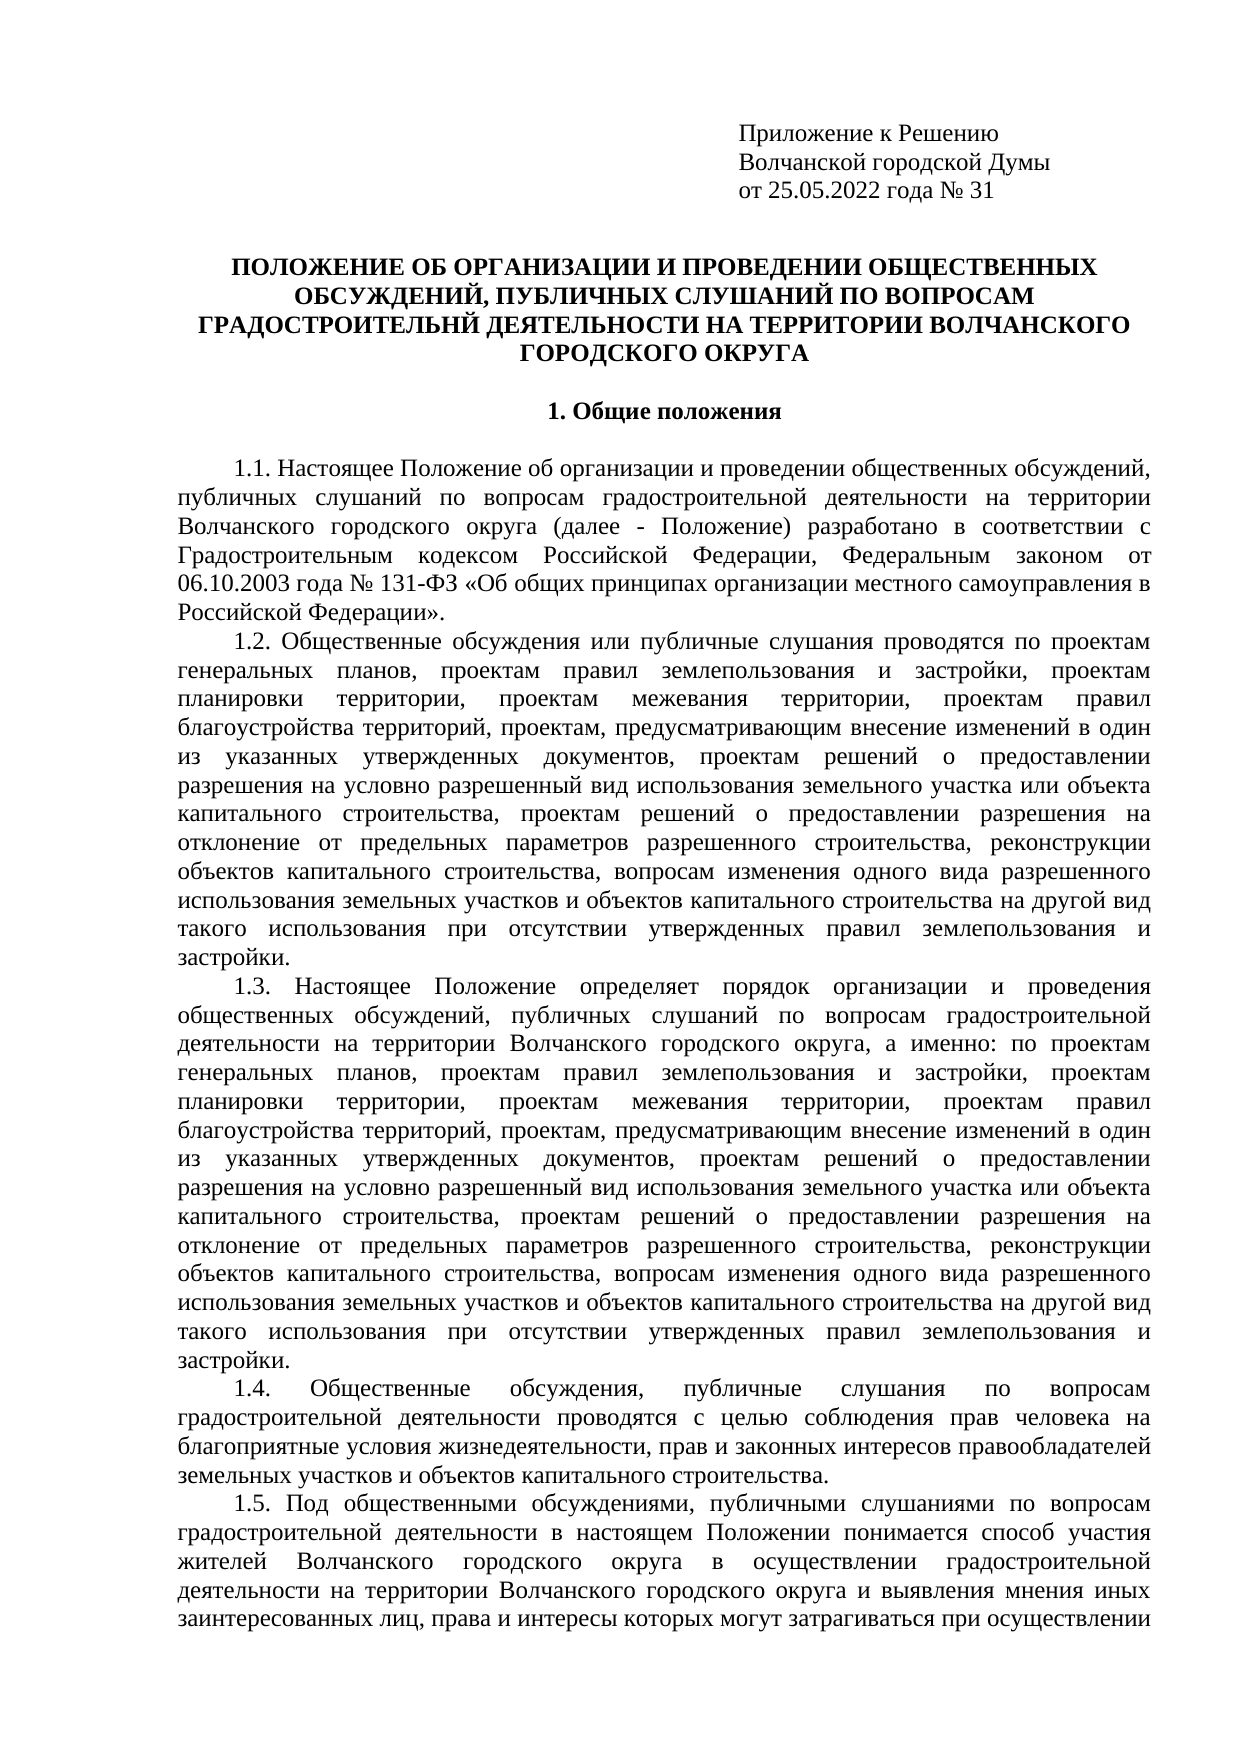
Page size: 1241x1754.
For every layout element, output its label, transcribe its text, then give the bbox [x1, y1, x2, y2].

text Волчанской городской Думы [177, 147, 1152, 176]
text 1.3. Настоящее Положение определяет порядок организации и проведения общественных обсуждений, публичных слушаний по вопросам градостроительной деятельности на территории Волчанского городского округа, а именно: по проектам генеральных планов, проектам правил землепользования и застройки, проектам планировки территории, проектам межевания территории, проектам правил благоустройства территорий, проектам, предусматривающим внесение изменений в один из указанных утвержденных документов, проектам решений о предоставлении разрешения на условно разрешенный вид использования земельного участка или объекта капитального строительства, проектам решений о предоставлении разрешения на отклонение от предельных параметров разрешенного строительства, реконструкции объектов капитального строительства, вопросам изменения одного вида разрешенного использования земельных участков и объектов капитального строительства на другой вид такого использования при отсутствии утвержденных правил землепользования и застройки. [177, 971, 1152, 1373]
text 1.1. Настоящее Положение об организации и проведении общественных обсуждений, публичных слушаний по вопросам градостроительной деятельности на территории Волчанского городского округа (далее - Положение) разработано в соответствии с Градостроительным кодексом Российской Федерации, Федеральным законом от 06.10.2003 года № 131-ФЗ «Об общих принципах организации местного самоуправления в Российской Федерации». [177, 453, 1152, 626]
text Приложение к Решению [738, 118, 1152, 147]
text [177, 1488, 1152, 1632]
text ПОЛОЖЕНИЕ ОБ ОРГАНИЗАЦИИ И ПРОВЕДЕНИИ ОБЩЕСТВЕННЫХ ОБСУЖДЕНИЙ, ПУБЛИЧНЫХ СЛУШАНИЙ ПО ВОПРОСАМ ГРАДОСТРОИТЕЛЬНЙ ДЕЯТЕЛЬНОСТИ НА ТЕРРИТОРИИ ВОЛЧАНСКОГО ГОРОДСКОГО ОКРУГА [177, 252, 1152, 367]
list 1. Общие положения [177, 396, 1152, 425]
text 1.4. Общественные обсуждения, публичные слушания по вопросам градостроительной деятельности проводятся с целью соблюдения прав человека на благоприятные условия жизнедеятельности, прав и законных интересов правообладателей земельных участков и объектов капитального строительства. [177, 1373, 1152, 1488]
text от 25.05.2022 года № 31 [177, 176, 1152, 204]
text 1.2. Общественные обсуждения или публичные слушания проводятся по проектам генеральных планов, проектам правил землепользования и застройки, проектам планировки территории, проектам межевания территории, проектам правил благоустройства территорий, проектам, предусматривающим внесение изменений в один из указанных утвержденных документов, проектам решений о предоставлении разрешения на условно разрешенный вид использования земельного участка или объекта капитального строительства, проектам решений о предоставлении разрешения на отклонение от предельных параметров разрешенного строительства, реконструкции объектов капитального строительства, вопросам изменения одного вида разрешенного использования земельных участков и объектов капитального строительства на другой вид такого использования при отсутствии утвержденных правил землепользования и застройки. [177, 626, 1152, 971]
